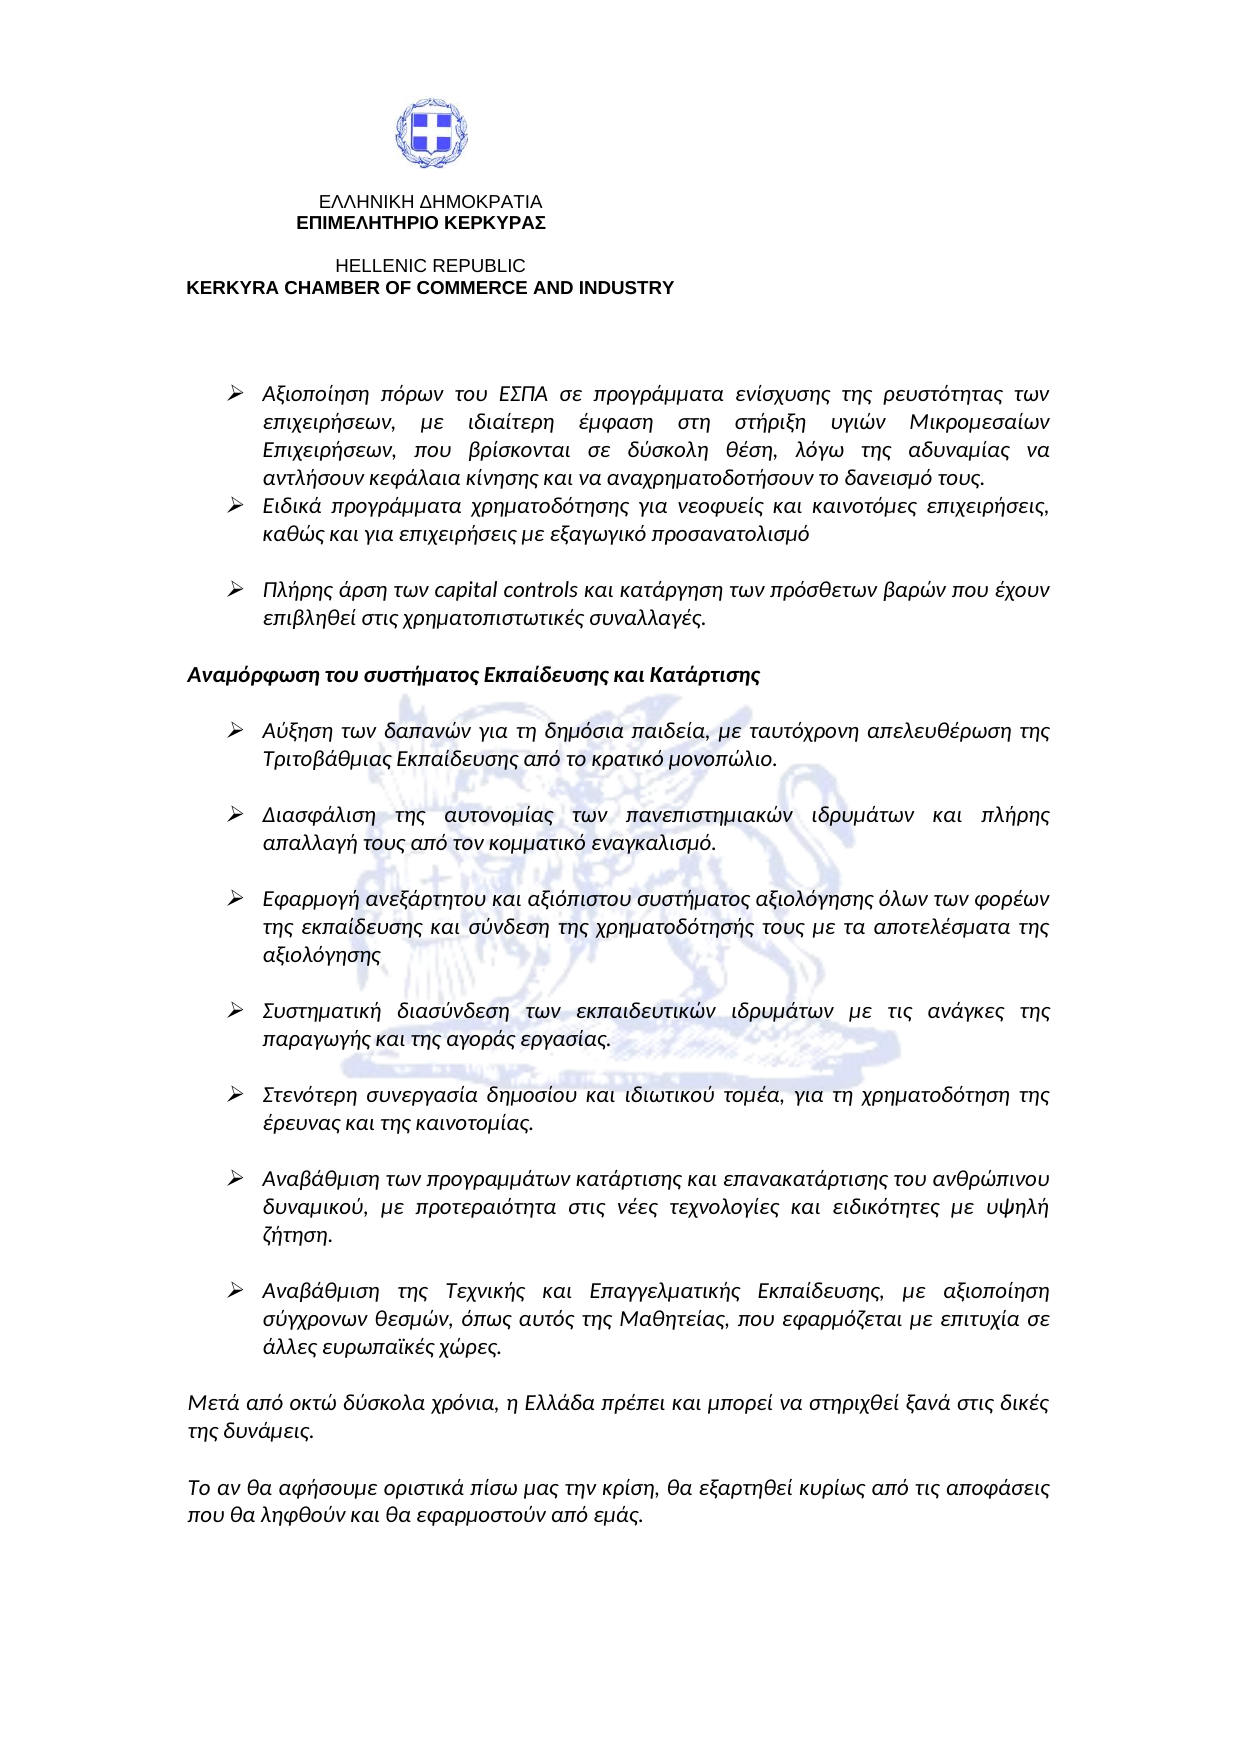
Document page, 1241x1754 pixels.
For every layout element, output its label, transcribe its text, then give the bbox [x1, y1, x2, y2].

list Πλήρης άρση των capital controls και κατάργηση των πρόσθετων βαρών που έχουν επιβληθεί στις χρηματοπιστωτικές συναλλαγές. [225, 575, 1053, 631]
list Εφαρμογή ανεξάρτητου και αξιόπιστου συστήματος αξιολόγησης όλων των φορέων της εκπαίδευσης και σύνδεση της χρηματοδότησής τους με τα αποτελέσματα της αξιολόγησης [225, 884, 1053, 968]
list Αξιοποίηση πόρων του ΕΣΠΑ σε προγράμματα ενίσχυσης της ρευστότητας των επιχειρήσεων, με ιδιαίτερη έμφαση στη στήριξη υγιών Μικρομεσαίων Επιχειρήσεων, που βρίσκονται σε δύσκολη θέση, λόγω της αδυναμίας να αντλήσουν κεφάλαια κίνησης και να αναχρηματοδοτήσουν το δανεισμό τους. [225, 150, 1053, 491]
list Αύξηση των δαπανών για τη δημόσια παιδεία, με ταυτόχρονη απελευθέρωση της Τριτοβάθμιας Εκπαίδευσης από το κρατικό μονοπώλιο. [225, 716, 1053, 772]
text Μετά από οκτώ δύσκολα χρόνια, η Ελλάδα πρέπει και μπορεί να στηριχθεί ξανά στις δικές της δυνάμεις. [187, 1388, 1053, 1444]
list Αναβάθμιση της Τεχνικής και Επαγγελματικής Εκπαίδευσης, με αξιοποίηση σύγχρονων θεσμών, όπως αυτός της Μαθητείας, που εφαρμόζεται με επιτυχία σε άλλες ευρωπαϊκές χώρες. [225, 1276, 1053, 1361]
picture [393, 96, 468, 169]
text Αναμόρφωση του συστήματος Εκπαίδευσης και Κατάρτισης [187, 660, 1053, 688]
text Το αν θα αφήσουμε οριστικά πίσω μας την κρίση, θα εξαρτηθεί κυρίως από τις αποφάσεις που θα ληφθούν και θα εφαρμοστούν από εμάς. [187, 1473, 1053, 1529]
list Στενότερη συνεργασία δημοσίου και ιδιωτικού τομέα, για τη χρηματοδότηση της έρευνας και της καινοτομίας. [225, 1080, 1053, 1136]
list Αναβάθμιση των προγραμμάτων κατάρτισης και επανακατάρτισης του ανθρώπινου δυναμικού, με προτεραιότητα στις νέες τεχνολογίες και ειδικότητες με υψηλή ζήτηση. [225, 1164, 1053, 1248]
list Ειδικά προγράμματα χρηματοδότησης για νεοφυείς και καινοτόμες επιχειρήσεις, καθώς και για επιχειρήσεις με εξαγωγικό προσανατολισμό [225, 491, 1053, 547]
list Συστηματική διασύνδεση των εκπαιδευτικών ιδρυμάτων με τις ανάγκες της παραγωγής και της αγοράς εργασίας. [225, 996, 1053, 1052]
list Διασφάλιση της αυτονομίας των πανεπιστημιακών ιδρυμάτων και πλήρης απαλλαγή τους από τον κομματικό εναγκαλισμό. [225, 800, 1053, 856]
